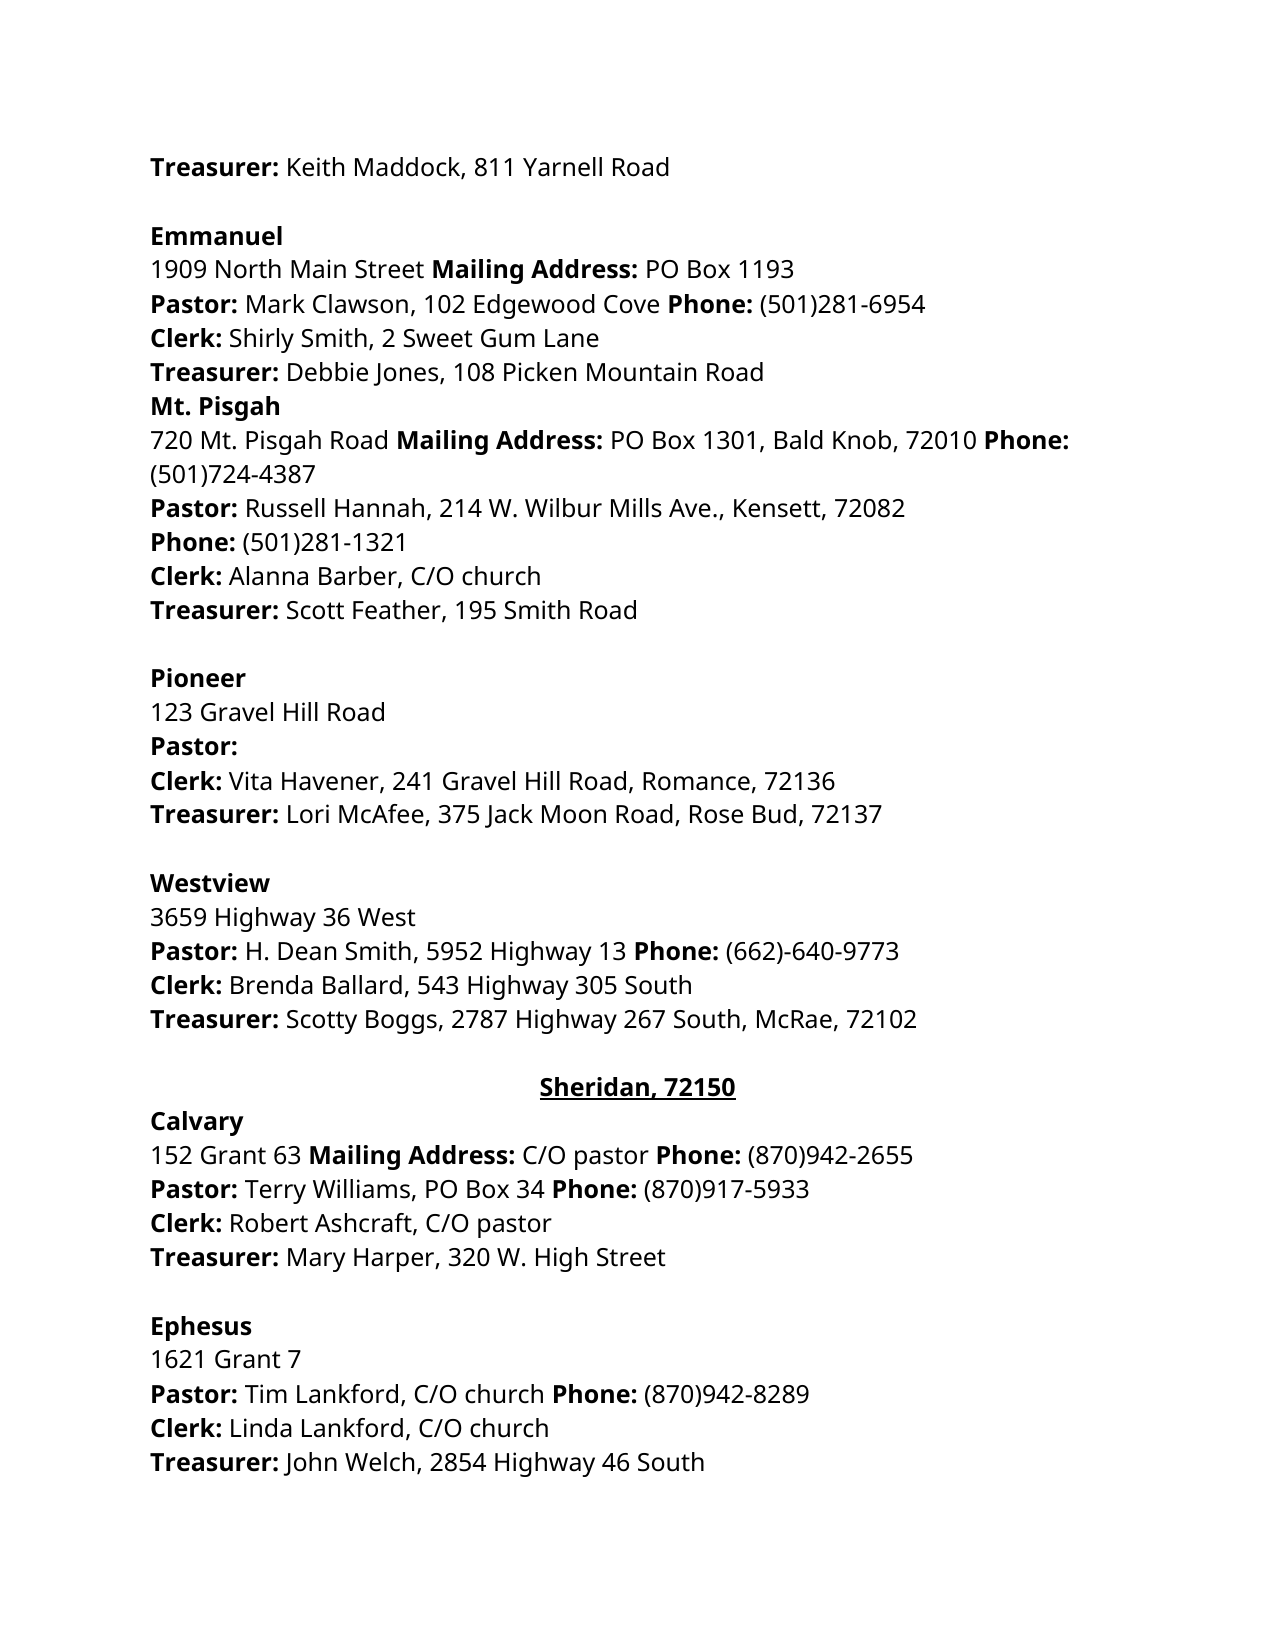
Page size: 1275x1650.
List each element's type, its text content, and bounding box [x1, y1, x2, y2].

text Phone: (501)281-1321 [150, 525, 1125, 559]
text Pastor: Tim Lankford, C/O church Phone: (870)942-8289 [150, 1376, 1125, 1410]
text Mt. Pisgah [150, 388, 1125, 422]
text Clerk: Vita Havener, 241 Gravel Hill Road, Romance, 72136 [150, 763, 1125, 797]
text Calvary [150, 1104, 1125, 1138]
text Ephesus [150, 1308, 1125, 1342]
text Pastor: Russell Hannah, 214 W. Wilbur Mills Ave., Kensett, 72082 [150, 491, 1125, 525]
text 1909 North Main Street Mailing Address: PO Box 1193 [150, 252, 1125, 286]
text 3659 Highway 36 West [150, 899, 1125, 933]
text Sheridan, 72150 [150, 1070, 1125, 1104]
text 720 Mt. Pisgah Road Mailing Address: PO Box 1301, Bald Knob, 72010 Phone: (501)724-4387 [150, 422, 1125, 491]
text Pastor: Terry Williams, PO Box 34 Phone: (870)917-5933 [150, 1172, 1125, 1206]
text Pioneer [150, 661, 1125, 695]
text 123 Gravel Hill Road [150, 695, 1125, 729]
text 1621 Grant 7 [150, 1342, 1125, 1376]
text Treasurer: Debbie Jones, 108 Picken Mountain Road [150, 354, 1125, 388]
text Pastor: Mark Clawson, 102 Edgewood Cove Phone: (501)281-6954 [150, 286, 1125, 320]
text Treasurer: John Welch, 2854 Highway 46 South [150, 1444, 1125, 1478]
text 152 Grant 63 Mailing Address: C/O pastor Phone: (870)942-2655 [150, 1138, 1125, 1172]
text Pastor: H. Dean Smith, 5952 Highway 13 Phone: (662)-640-9773 [150, 933, 1125, 967]
text Clerk: Shirly Smith, 2 Sweet Gum Lane [150, 320, 1125, 354]
text Treasurer: Keith Maddock, 811 Yarnell Road [150, 150, 1125, 184]
text Treasurer: Lori McAfee, 375 Jack Moon Road, Rose Bud, 72137 [150, 797, 1125, 831]
text Treasurer: Scott Feather, 195 Smith Road [150, 593, 1125, 627]
text Emmanuel [150, 218, 1125, 252]
text Westview [150, 865, 1125, 899]
text Clerk: Alanna Barber, C/O church [150, 559, 1125, 593]
text Treasurer: Mary Harper, 320 W. High Street [150, 1240, 1125, 1274]
text Treasurer: Scotty Boggs, 2787 Highway 267 South, McRae, 72102 [150, 1002, 1125, 1036]
text Clerk: Linda Lankford, C/O church [150, 1410, 1125, 1444]
text Clerk: Brenda Ballard, 543 Highway 305 South [150, 967, 1125, 1002]
text Clerk: Robert Ashcraft, C/O pastor [150, 1206, 1125, 1240]
text Pastor: [150, 729, 1125, 763]
